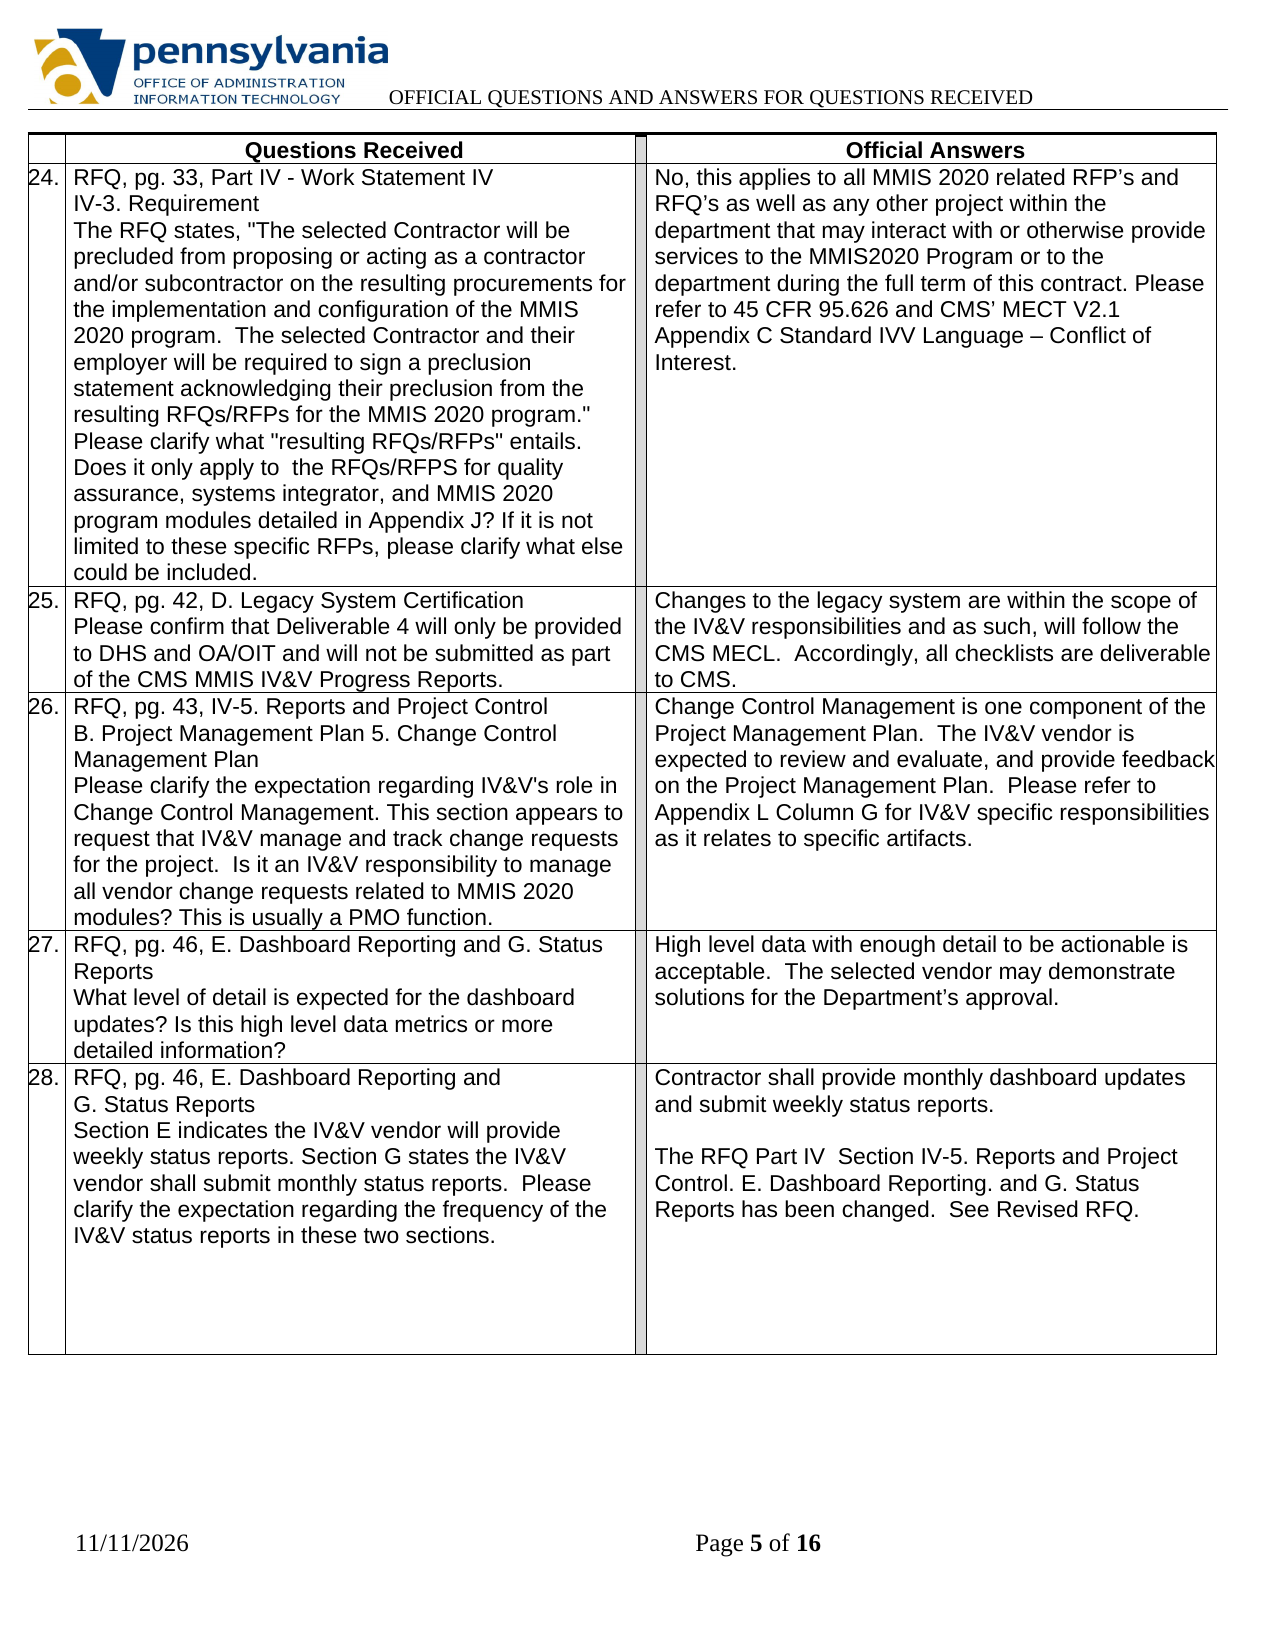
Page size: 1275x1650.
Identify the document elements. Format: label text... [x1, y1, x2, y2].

table_cell Changes to the legacy system are within the scope of the IV&V responsibilities and as such, will follow the CMS MECL. Accordingly, all checklists are deliverable to CMS. [647, 587, 1216, 692]
table_cell [29, 164, 65, 586]
table_header [29, 135, 65, 163]
table_cell RFQ, pg. 46, E. Dashboard Reporting and G. Status Reports Section E indicates the IV&V vendor will provide weekly status reports. Section G states the IV&V vendor shall submit monthly status reports. Please clarify the expectation regarding the frequency of the IV&V status reports in these two sections. [66, 1064, 635, 1354]
table_cell RFQ, pg. 43, IV-5. Reports and Project Control B. Project Management Plan 5. Change Control Management Plan Please clarify the expectation regarding IV&V's role in Change Control Management. This section appears to request that IV&V manage and track change requests for the project. Is it an IV&V responsibility to manage all vendor change requests related to MMIS 2020 modules? This is usually a PMO function. [66, 693, 635, 930]
table_cell [636, 164, 646, 586]
table_cell Contractor shall provide monthly dashboard updates and submit weekly status reports. The RFQ Part IV Section IV-5. Reports and Project Control. E. Dashboard Reporting. and G. Status Reports has been changed. See Revised RFQ. [647, 1064, 1216, 1354]
table_cell Change Control Management is one component of the Project Management Plan. The IV&V vendor is expected to review and evaluate, and provide feedback on the Project Management Plan. Please refer to Appendix L Column G for IV&V specific responsibilities as it relates to specific artifacts. [647, 693, 1216, 930]
table_cell High level data with enough detail to be actionable is acceptable. The selected vendor may demonstrate solutions for the Department’s approval. [647, 931, 1216, 1063]
table_header Official Answers [647, 135, 1216, 163]
table_cell [29, 693, 65, 930]
table_cell [636, 931, 646, 1063]
table_cell RFQ, pg. 42, D. Legacy System Certification Please confirm that Deliverable 4 will only be provided to DHS and OA/OIT and will not be submitted as part of the CMS MMIS IV&V Progress Reports. [66, 587, 635, 692]
table_cell No, this applies to all MMIS 2020 related RFP’s and RFQ’s as well as any other project within the department that may interact with or otherwise provide services to the MMIS2020 Program or to the department during the full term of this contract. Please refer to 45 CFR 95.626 and CMS’ MECT V2.1 Appendix C Standard IVV Language – Conflict of Interest. [647, 164, 1216, 586]
table_header Questions Received [66, 135, 635, 163]
table_header [636, 137, 646, 163]
table_cell [636, 587, 646, 692]
picture [33, 28, 389, 105]
table_cell [29, 587, 65, 692]
table_cell RFQ, pg. 46, E. Dashboard Reporting and G. Status Reports What level of detail is expected for the dashboard updates? Is this high level data metrics or more detailed information? [66, 931, 635, 1063]
table_cell [29, 931, 65, 1063]
table_cell [29, 1064, 65, 1354]
table_cell [636, 1064, 646, 1354]
table_cell [636, 693, 646, 930]
table_cell RFQ, pg. 33, Part IV - Work Statement IV IV-3. Requirement The RFQ states, "The selected Contractor will be precluded from proposing or acting as a contractor and/or subcontractor on the resulting procurements for the implementation and configuration of the MMIS 2020 program. The selected Contractor and their employer will be required to sign a preclusion statement acknowledging their preclusion from the resulting RFQs/RFPs for the MMIS 2020 program." Please clarify what "resulting RFQs/RFPs" entails. Does it only apply to the RFQs/RFPS for quality assurance, systems integrator, and MMIS 2020 program modules detailed in Appendix J? If it is not limited to these specific RFPs, please clarify what else could be included. [66, 164, 635, 586]
